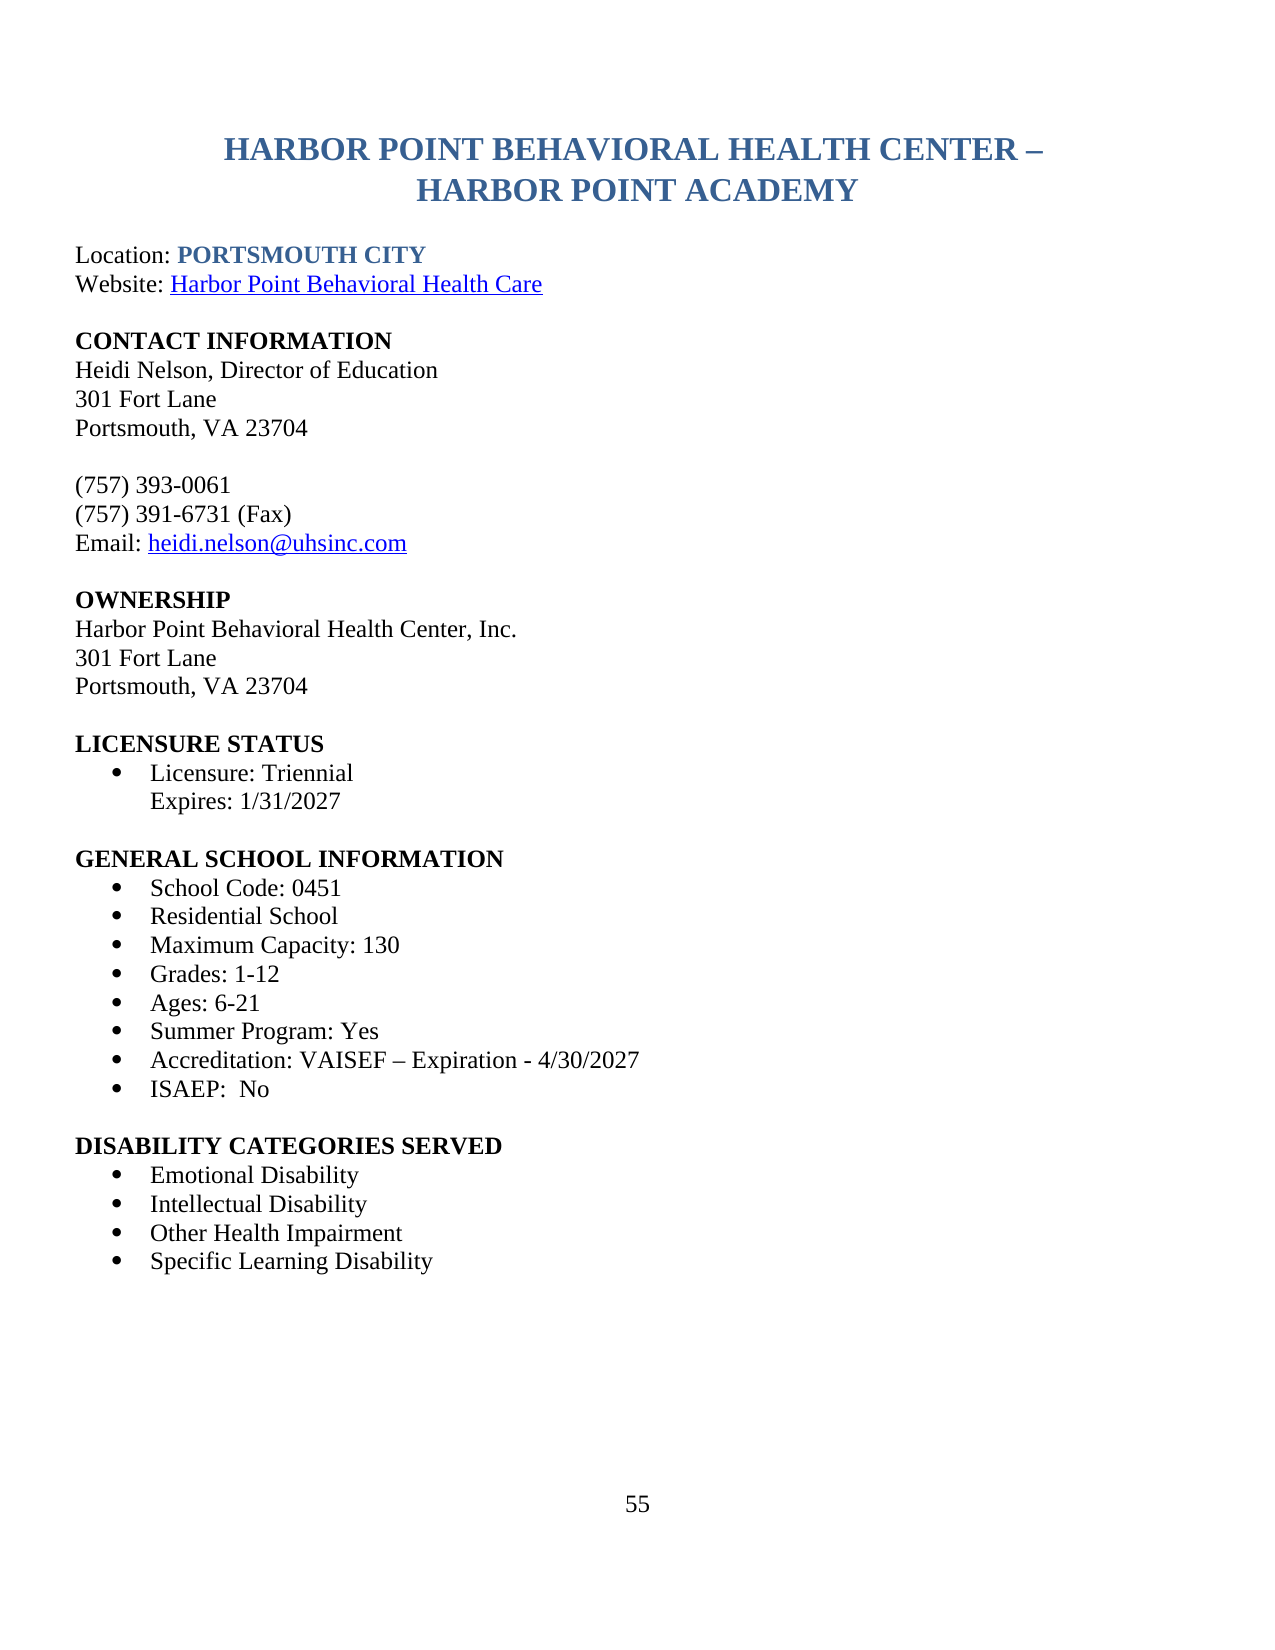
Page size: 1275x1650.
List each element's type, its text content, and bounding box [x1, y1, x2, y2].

text Harbor Point Behavioral Health Center, Inc. [75, 614, 1200, 643]
text Ownership [75, 585, 1200, 614]
text 301 Fort Lane [75, 643, 1200, 671]
list School Code: 0451 [112, 873, 1200, 901]
list Grades: 1-12 [112, 959, 1200, 988]
list Other Health Impairment [112, 1218, 1200, 1246]
text Heidi Nelson, Director of Education [75, 355, 1200, 384]
text CONTACT INFORMATION [75, 326, 1200, 355]
list ISAEP: No [112, 1074, 1200, 1103]
list Maximum Capacity: 130 [112, 930, 1200, 959]
text Portsmouth, VA 23704 [75, 671, 1200, 700]
text (757) 391-6731 (Fax) [75, 499, 1200, 528]
text (757) 393-0061 [75, 470, 1200, 499]
list Residential School [112, 901, 1200, 930]
subtitle HARBOR POINT BEHAVIORAL HEALTH CENTER – HARBOR POINT ACADEMY [75, 129, 1200, 208]
list Emotional Disability [112, 1160, 1200, 1189]
list Ages: 6-21 [112, 988, 1200, 1016]
list Intellectual Disability [112, 1189, 1200, 1218]
list Specific Learning Disability [112, 1246, 1200, 1275]
text Location: Portsmouth City [75, 240, 1200, 269]
text Portsmouth, VA 23704 [75, 413, 1200, 441]
text GENERAL SCHOOL INFORMATION [75, 844, 1200, 873]
text Expires: 1/31/2027 [75, 786, 1200, 815]
text DISABILITY CATEGORIES SERVED [75, 1131, 1200, 1160]
text Email: heidi.nelson@uhsinc.com [75, 528, 1200, 556]
list Summer Program: Yes [112, 1016, 1200, 1045]
text Website: Harbor Point Behavioral Health Care [75, 269, 1200, 298]
list Accreditation: VAISEF – Expiration - 4/30/2027 [112, 1045, 1200, 1074]
list Licensure: Triennial [112, 758, 1200, 786]
text 301 Fort Lane [75, 384, 1200, 413]
text LICENSURE STATUS [75, 729, 1200, 758]
